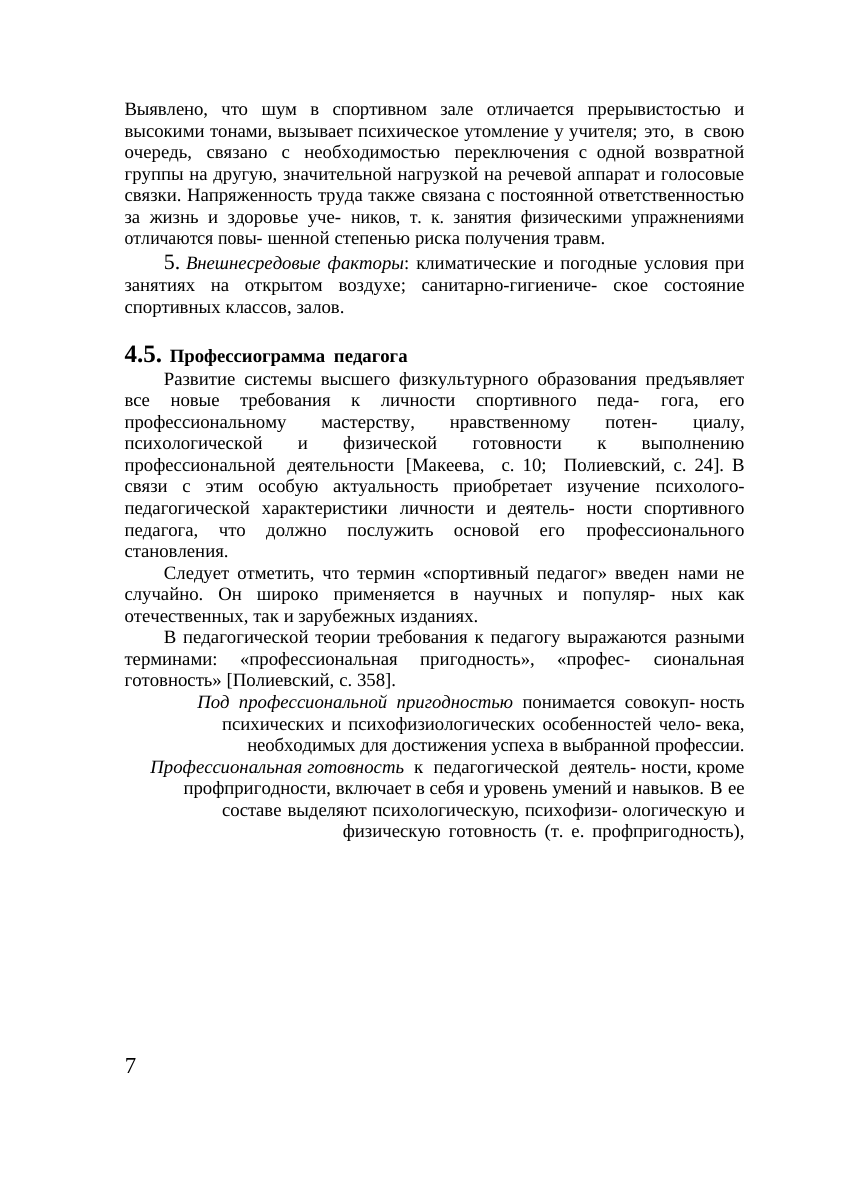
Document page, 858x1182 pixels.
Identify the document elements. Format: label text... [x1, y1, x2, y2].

subtitle Профессиограмма педагога [124, 339, 757, 367]
list Внешнесредовые факторы: климатические и погодные условия при занятиях на открытом воздухе; санитарно-гигиениче- ское состояние спортивных классов, залов. [124, 249, 744, 317]
text Следует отметить, что термин «спортивный педагог» введен нами не случайно. Он широко применяется в научных и популяр- ных как отечественных, так и зарубежных изданиях. [124, 562, 744, 626]
text Выявлено, что шум в спортивном зале отличается прерывистостью и высокими тонами, вызывает психическое утомление у учителя; это, в свою очередь, связано с необходимостью переключения с одной возвратной группы на другую, значительной нагрузкой на речевой аппарат и голосовые связки. Напряженность труда также связана с постоянной ответственностью за жизнь и здоровье уче- ников, т. к. занятия физическими упражнениями отличаются повы- шенной степенью риска получения травм. [124, 98, 744, 249]
text Под профессиональной пригодностью понимается совокуп- ность психических и психофизиологических особенностей чело- века, необходимых для достижения успеха в выбранной профессии. Профессиональная готовность к педагогической деятель- ности, кроме профпригодности, включает в себя и уровень умений и навыков. В ее составе выделяют психологическую, психофизи- ологическую и физическую готовность (т. е. профпригодность), [124, 691, 744, 842]
text Развитие системы высшего физкультурного образования предъявляет все новые требования к личности спортивного педа- гога, его профессиональному мастерству, нравственному потен- циалу, психологической и физической готовности к выполнению профессиональной деятельности [Макеева, с. 10; Полиевский, с. 24]. В связи с этим особую актуальность приобретает изучение психолого-педагогической характеристики личности и деятель- ности спортивного педагога, что должно послужить основой его профессионального становления. [124, 367, 744, 562]
text В педагогической теории требования к педагогу выражаются разными терминами: «профессиональная пригодность», «профес- сиональная готовность» [Полиевский, с. 358]. [124, 626, 744, 691]
